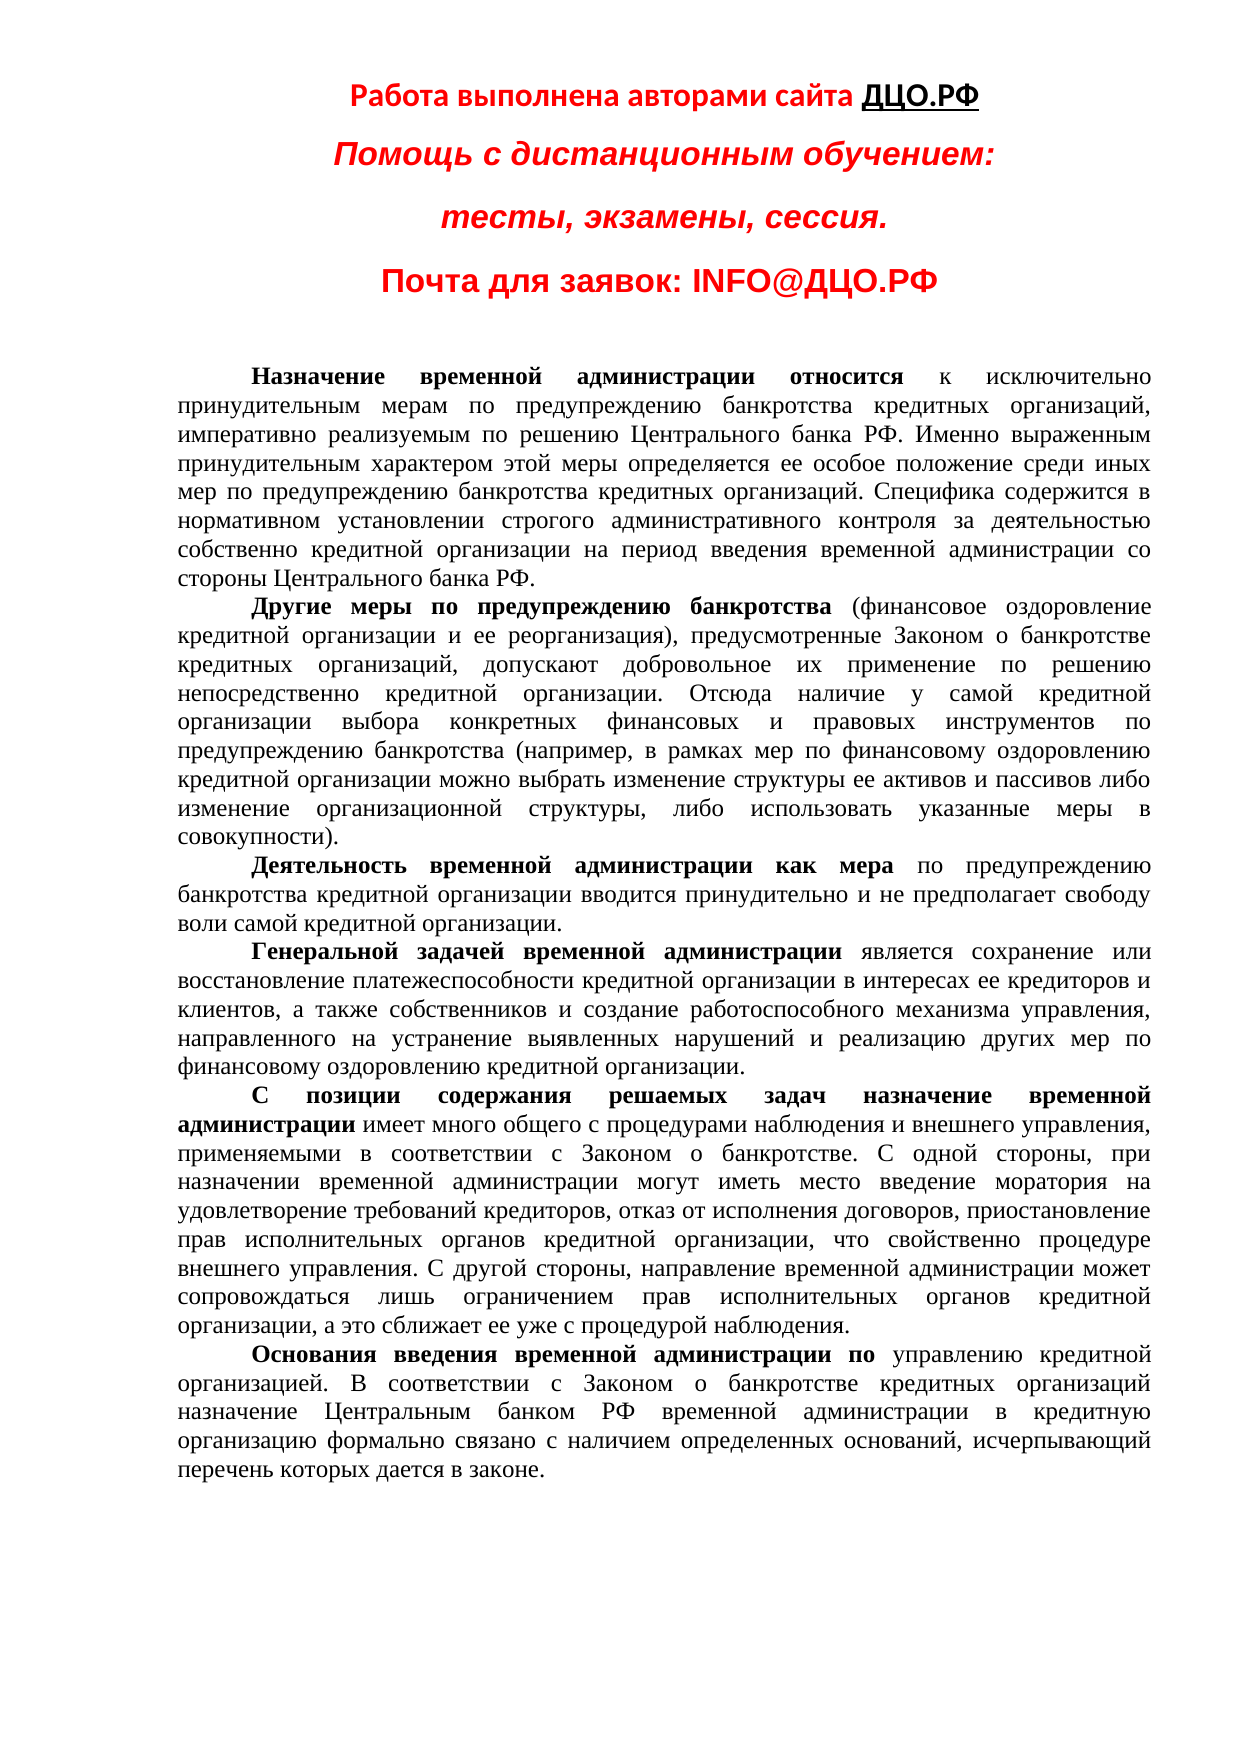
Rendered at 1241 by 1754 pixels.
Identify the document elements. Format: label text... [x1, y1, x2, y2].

text С позиции содержания решаемых задач назначение временной администрации имеет много общего с процедурами наблюдения и внешнего управления, применяемыми в соответствии с Законом о банкротстве. С одной стороны, при назначении временной администрации могут иметь место введение моратория на удовлетворение требований кредиторов, отказ от исполнения договоров, приостановление прав исполнительных органов кредитной организации, что свойственно процедуре внешнего управления. С другой стороны, направление временной администрации может сопровождаться лишь ограничением прав исполнительных органов кредитной организации, а это сближает ее уже с процедурой наблюдения. [177, 1080, 1152, 1339]
text Назначение временной администрации относится к исключительно принудительным мерам по предупреждению банкротства кредитных организаций, императивно реализуемым по решению Центрального банка РФ. Именно выраженным принудительным характером этой меры определяется ее особое положение среди иных мер по предупреждению банкротства кредитных организаций. Специфика содержится в нормативном установлении строгого административного контроля за деятельностью собственно кредитной организации на период введения временной администрации со стороны Центрального банка РФ. [177, 361, 1152, 591]
text Другие меры по предупреждению банкротства (финансовое оздоровление кредитной организации и ее реорганизация), предусмотренные Законом о банкротстве кредитных организаций, допускают добровольное их применение по решению непосредственно кредитной организации. Отсюда наличие у самой кредитной организации выбора конкретных финансовых и правовых инструментов по предупреждению банкротства (например, в рамках мер по финансовому оздоровлению кредитной организации можно выбрать изменение структуры ее активов и пассивов либо изменение организационной структуры, либо использовать указанные меры в совокупности). [177, 591, 1152, 850]
text Основания введения временной администрации по управлению кредитной организацией. В соответствии с Законом о банкротстве кредитных организаций назначение Центральным банком РФ временной администрации в кредитную организацию формально связано с наличием определенных оснований, исчерпывающий перечень которых дается в законе. [177, 1339, 1152, 1483]
text Генеральной задачей временной администрации является сохранение или восстановление платежеспособности кредитной организации в интересах ее кредиторов и клиентов, а также собственников и создание работоспособного механизма управления, направленного на устранение выявленных нарушений и реализацию других мер по финансовому оздоровлению кредитной организации. [177, 936, 1152, 1080]
text Деятельность временной администрации как мера по предупреждению банкротства кредитной организации вводится принудительно и не предполагает свободу воли самой кредитной организации. [177, 850, 1152, 936]
